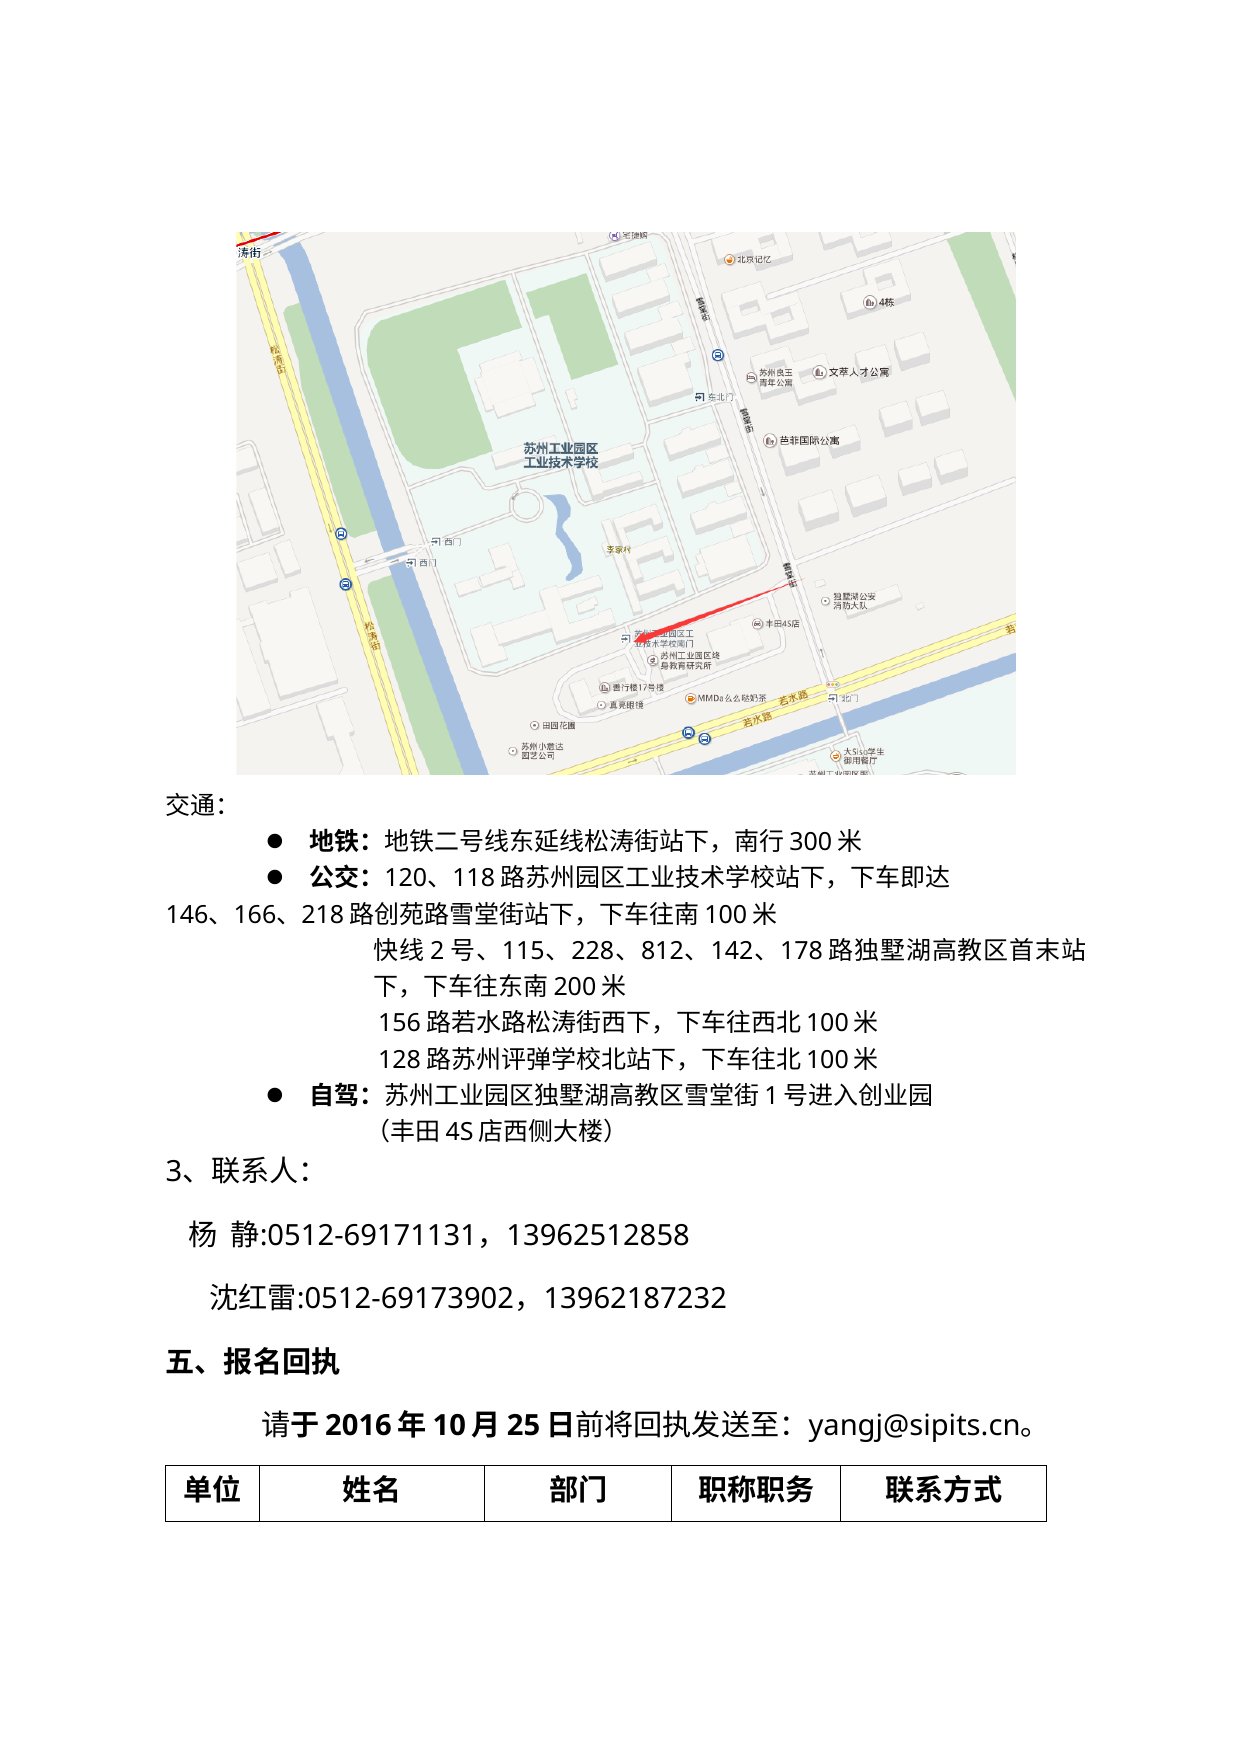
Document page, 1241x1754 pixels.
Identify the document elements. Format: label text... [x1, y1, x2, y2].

text 杨 静:0512-69171131，13962512858 [165, 1211, 1087, 1254]
text 请于2016年10月25日前将回执发送至：yangj@sipits.cn。 [165, 1402, 1087, 1444]
text （丰田4S店西侧大楼） [165, 1112, 1087, 1148]
picture [236, 232, 1016, 775]
text 五、报名回执 [165, 1338, 1087, 1381]
table_header 姓名 [260, 1466, 484, 1521]
text 128路苏州评弹学校北站下，下车往北100米 [165, 1039, 1087, 1075]
table_header 联系方式 [841, 1466, 1046, 1521]
list 公交：120、118路苏州园区工业技术学校站下，下车即达 [265, 858, 1087, 894]
text 156路若水路松涛街西下，下车往西北100米 [165, 1003, 1087, 1039]
text 沈红雷:0512-69173902，13962187232 [165, 1275, 1087, 1317]
list 地铁：地铁二号线东延线松涛街站下，南行300米 [265, 822, 1087, 858]
table_header 部门 [485, 1466, 671, 1521]
text 146、166、218路创苑路雪堂街站下，下车往南100米 [165, 894, 1087, 930]
table_header 职称职务 [672, 1466, 840, 1521]
text 快线2号、115、228、812、142、178路独墅湖高教区首末站下，下车往东南200米 [373, 930, 1087, 1003]
text 交通： [165, 785, 1087, 822]
list 自驾：苏州工业园区独墅湖高教区雪堂街1号进入创业园 [265, 1075, 1087, 1112]
table_header 单位 [166, 1466, 259, 1521]
text 3、联系人： [165, 1148, 1087, 1190]
